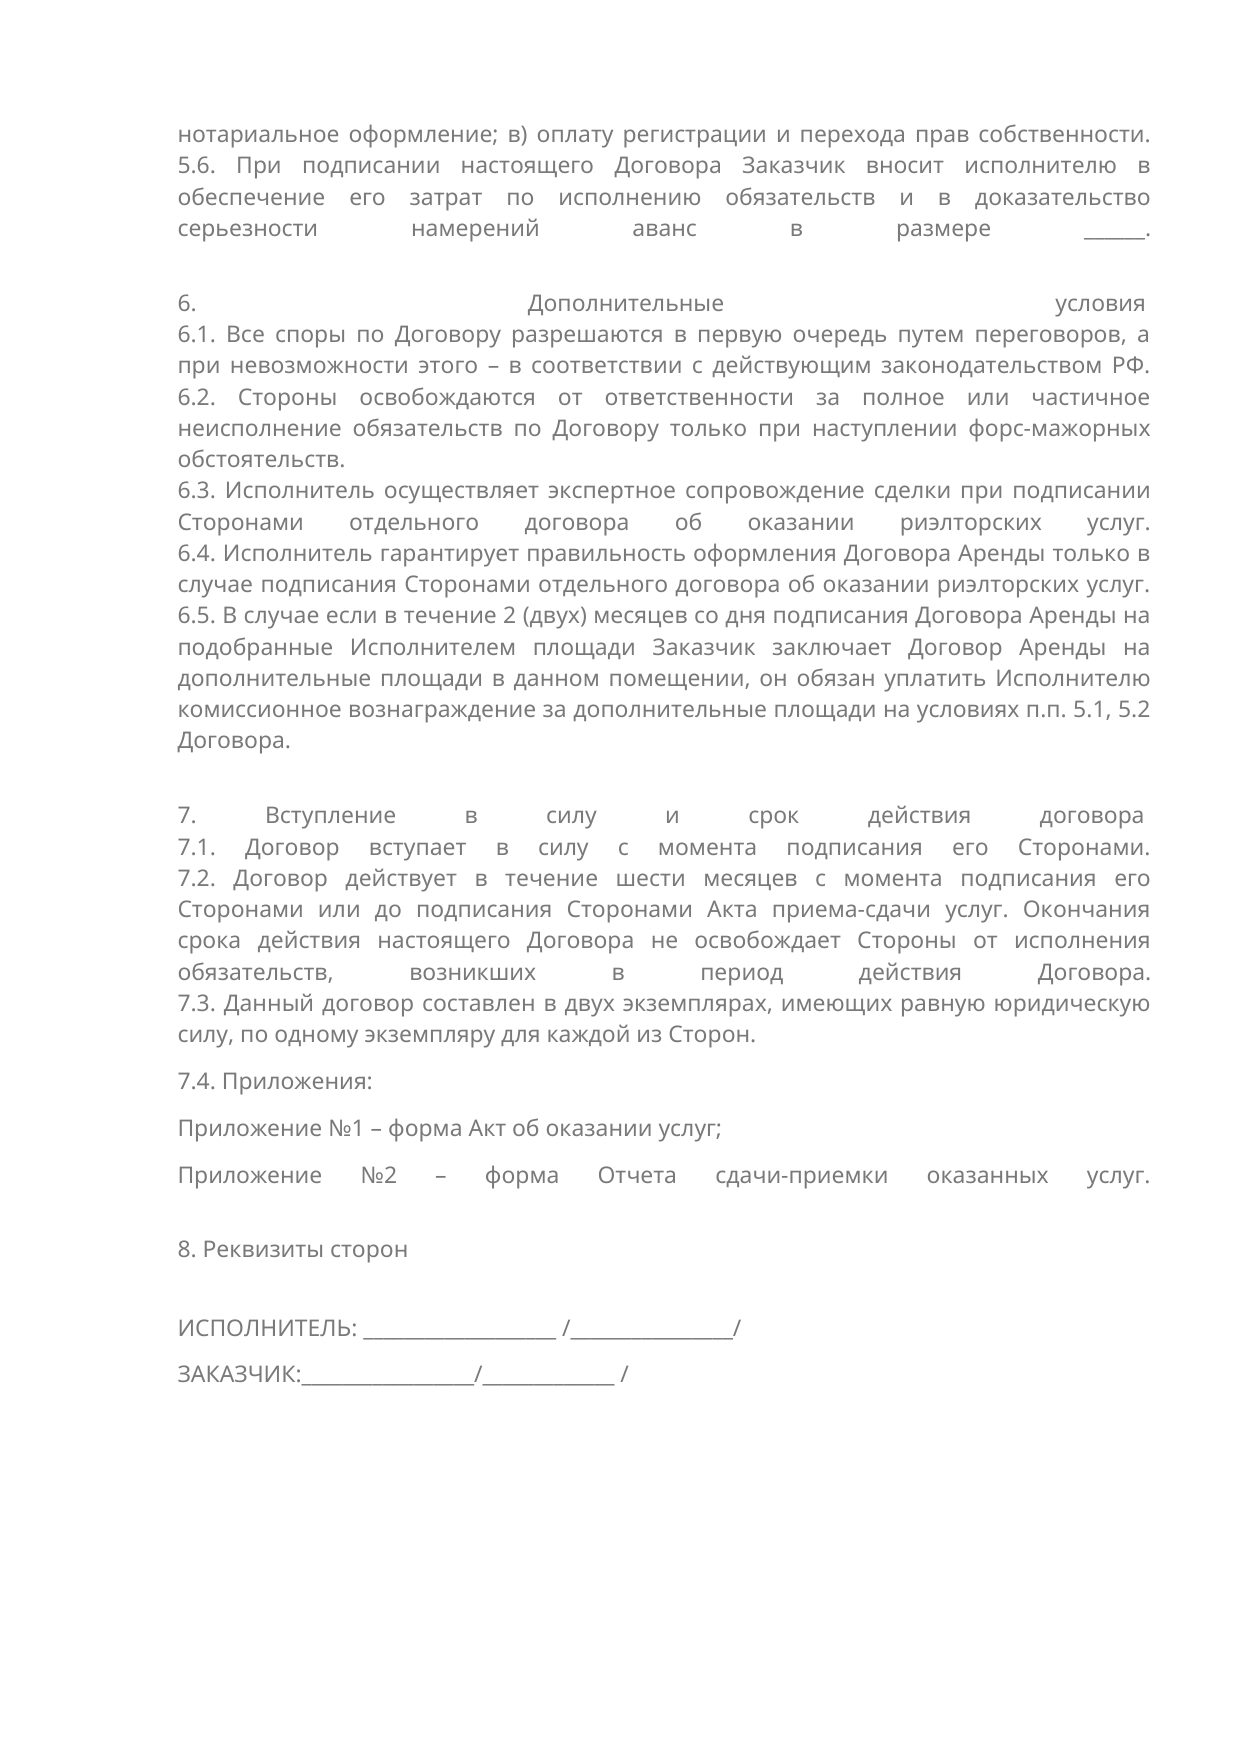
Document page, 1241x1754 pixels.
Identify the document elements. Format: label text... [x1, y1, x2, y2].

text 8. Реквизиты сторон [177, 1233, 1152, 1265]
text ИСПОЛНИТЕЛЬ: ___________________ /________________/ [177, 1280, 1152, 1343]
text 7. Вступление в силу и срок действия договора 7.1. Договор вступает в силу с момента подписания его Сторонами. 7.2. Договор действует в течение шести месяцев с момента подписания его Сторонами или до подписания Сторонами Акта приема-сдачи услуг. Окончания срока действия настоящего Договора не освобождает Стороны от исполнения обязательств, возникших в период действия Договора. 7.3. Данный договор составлен в двух экземплярах, имеющих равную юридическую силу, по одному экземпляру для каждой из Сторон. [177, 799, 1152, 1049]
text Приложение №2 – форма Отчета сдачи-приемки оказанных услуг. [177, 1158, 1152, 1218]
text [177, 118, 1152, 271]
text ЗАКАЗЧИК:_________________/_____________ / [177, 1358, 1152, 1390]
text 6. Дополнительные условия 6.1. Все споры по Договору разрешаются в первую очередь путем переговоров, а при невозможности этого – в соответствии с действующим законодательством РФ. 6.2. Стороны освобождаются от ответственности за полное или частичное неисполнение обязательств по Договору только при наступлении форс-мажорных обстоятельств. 6.3. Исполнитель осуществляет экспертное сопровождение сделки при подписании Сторонами отдельного договора об оказании риэлторских услуг. 6.4. Исполнитель гарантирует правильность оформления Договора Аренды только в случае подписания Сторонами отдельного договора об оказании риэлторских услуг. 6.5. В случае если в течение 2 (двух) месяцев со дня подписания Договора Аренды на подобранные Исполнителем площади Заказчик заключает Договор Аренды на дополнительные площади в данном помещении, он обязан уплатить Исполнителю комиссионное вознаграждение за дополнительные площади на условиях п.п. 5.1, 5.2 Договора. [177, 287, 1152, 783]
text Приложение №1 – форма Акт об оказании услуг; [177, 1112, 1152, 1143]
text 7.4. Приложения: [177, 1065, 1152, 1096]
